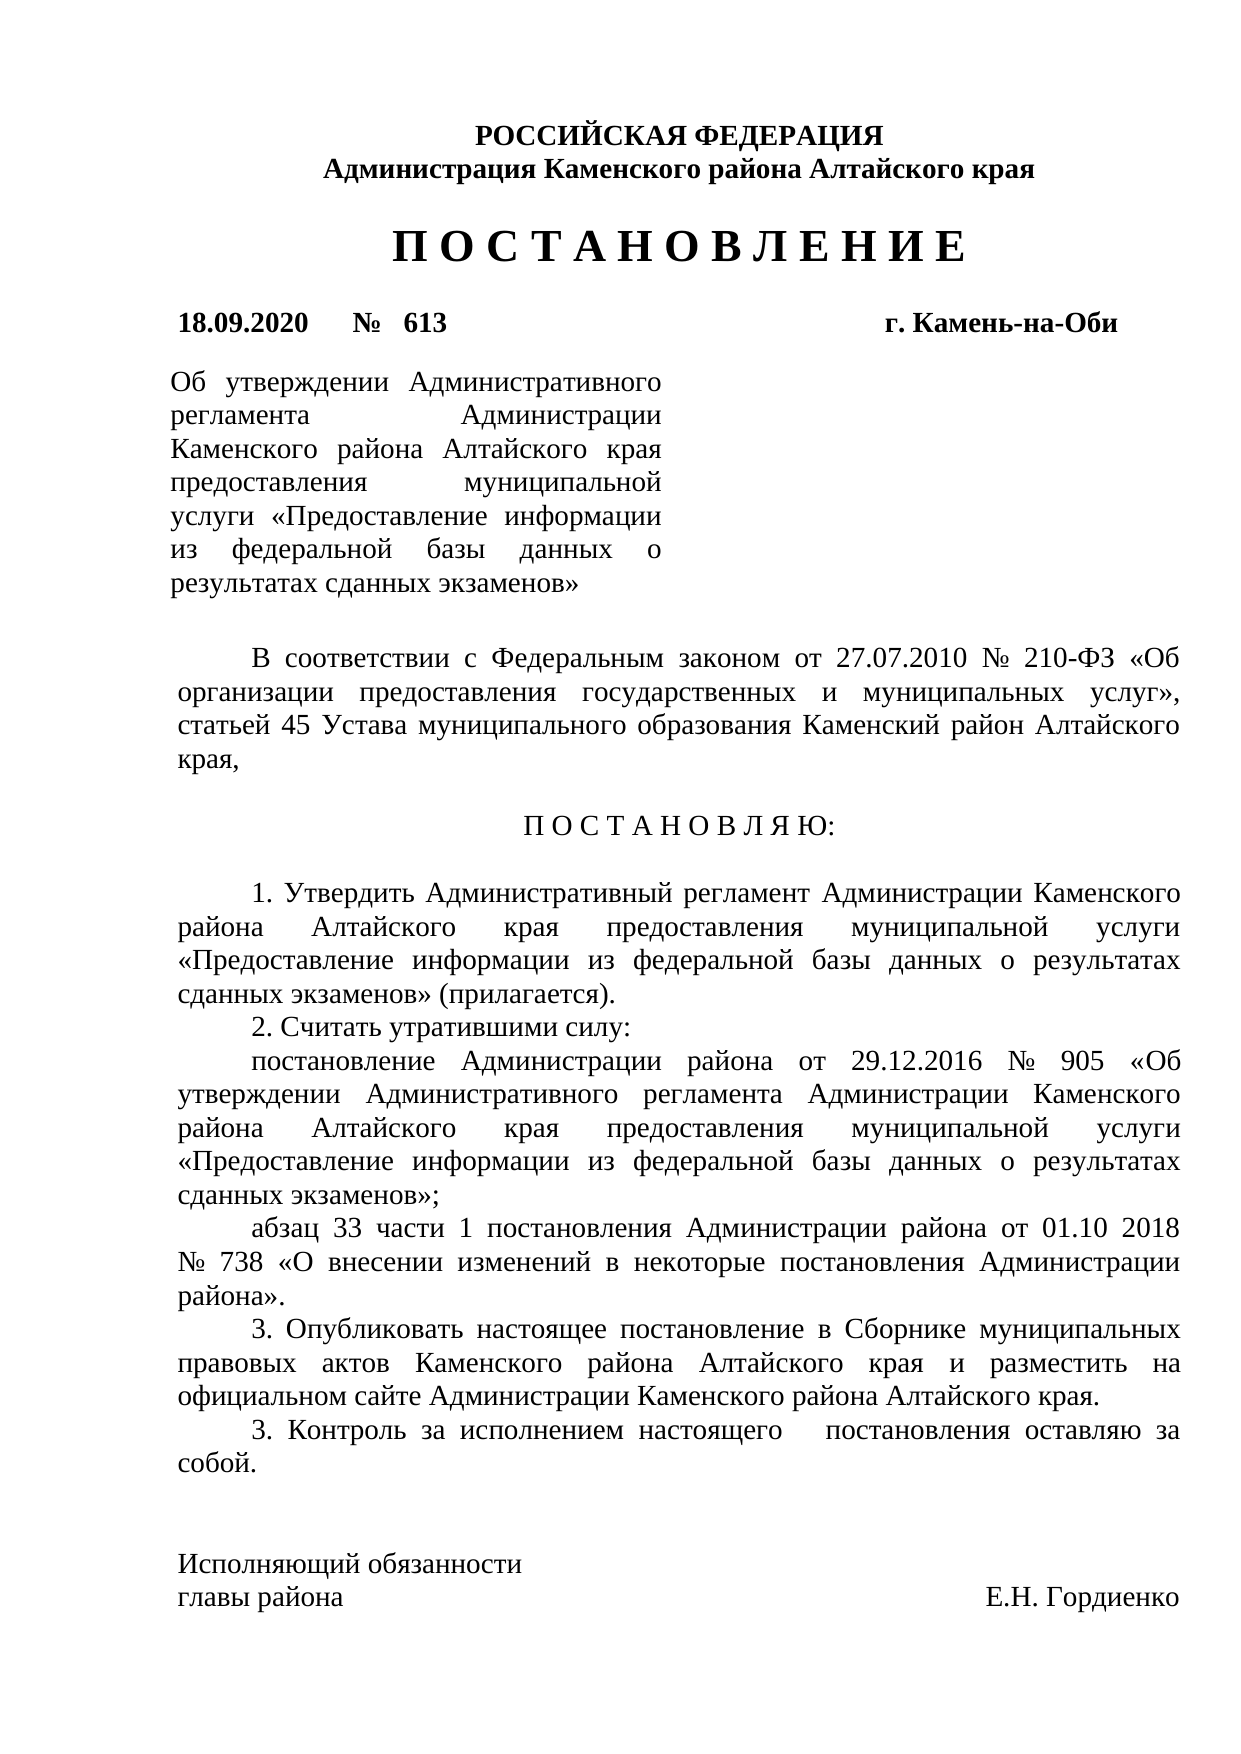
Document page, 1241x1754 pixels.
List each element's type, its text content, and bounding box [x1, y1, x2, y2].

text РОССИЙСКАЯ ФЕДЕРАЦИЯ [177, 118, 1181, 152]
text постановление Администрации района от 29.12.2016 № 905 «Об утверждении Административного регламента Администрации Каменского района Алтайского края предоставления муниципальной услуги «Предоставление информации из федеральной базы данных о результатах сданных экзаменов»; [177, 1043, 1181, 1211]
text абзац 33 части 1 постановления Администрации района от 01.10 2018 № 738 «О внесении изменений в некоторые постановления Администрации района». [177, 1211, 1181, 1311]
text П О С Т А Н О В Л Е Н И Е [177, 219, 1181, 271]
text 2. Считать утратившими силу: [177, 1009, 1181, 1043]
text В соответствии с Федеральным законом от 27.07.2010 № 210-ФЗ «Об организации предоставления государственных и муниципальных услуг», статьей 45 Устава муниципального образования Каменский район Алтайского края, [177, 640, 1181, 774]
text 3. Контроль за исполнением настоящего постановления оставляю за собой. [177, 1412, 1181, 1479]
table_header Об утверждении Административного регламента Администрации Каменского района Алтайского края предоставления муниципальной услуги «Предоставление информации из федеральной базы данных о результатах сданных экзаменов» [159, 364, 696, 598]
text главы района Е.Н. Гордиенко [177, 1579, 1181, 1613]
text 1. Утвердить Административный регламент Администрации Каменского района Алтайского края предоставления муниципальной услуги «Предоставление информации из федеральной базы данных о результатах сданных экзаменов» (прилагается). [177, 875, 1181, 1009]
text П О С Т А Н О В Л Я Ю: [177, 808, 1181, 842]
text Исполняющий обязанности [177, 1546, 1122, 1579]
text Администрация Каменского района Алтайского края [177, 152, 1181, 185]
text 3. Опубликовать настоящее постановление в Сборнике муниципальных правовых актов Каменского района Алтайского края и разместить на официальном сайте Администрации Каменского района Алтайского края. [177, 1311, 1181, 1412]
text 18.09.2020 № 613 г. Камень-на-Оби [177, 305, 1181, 338]
